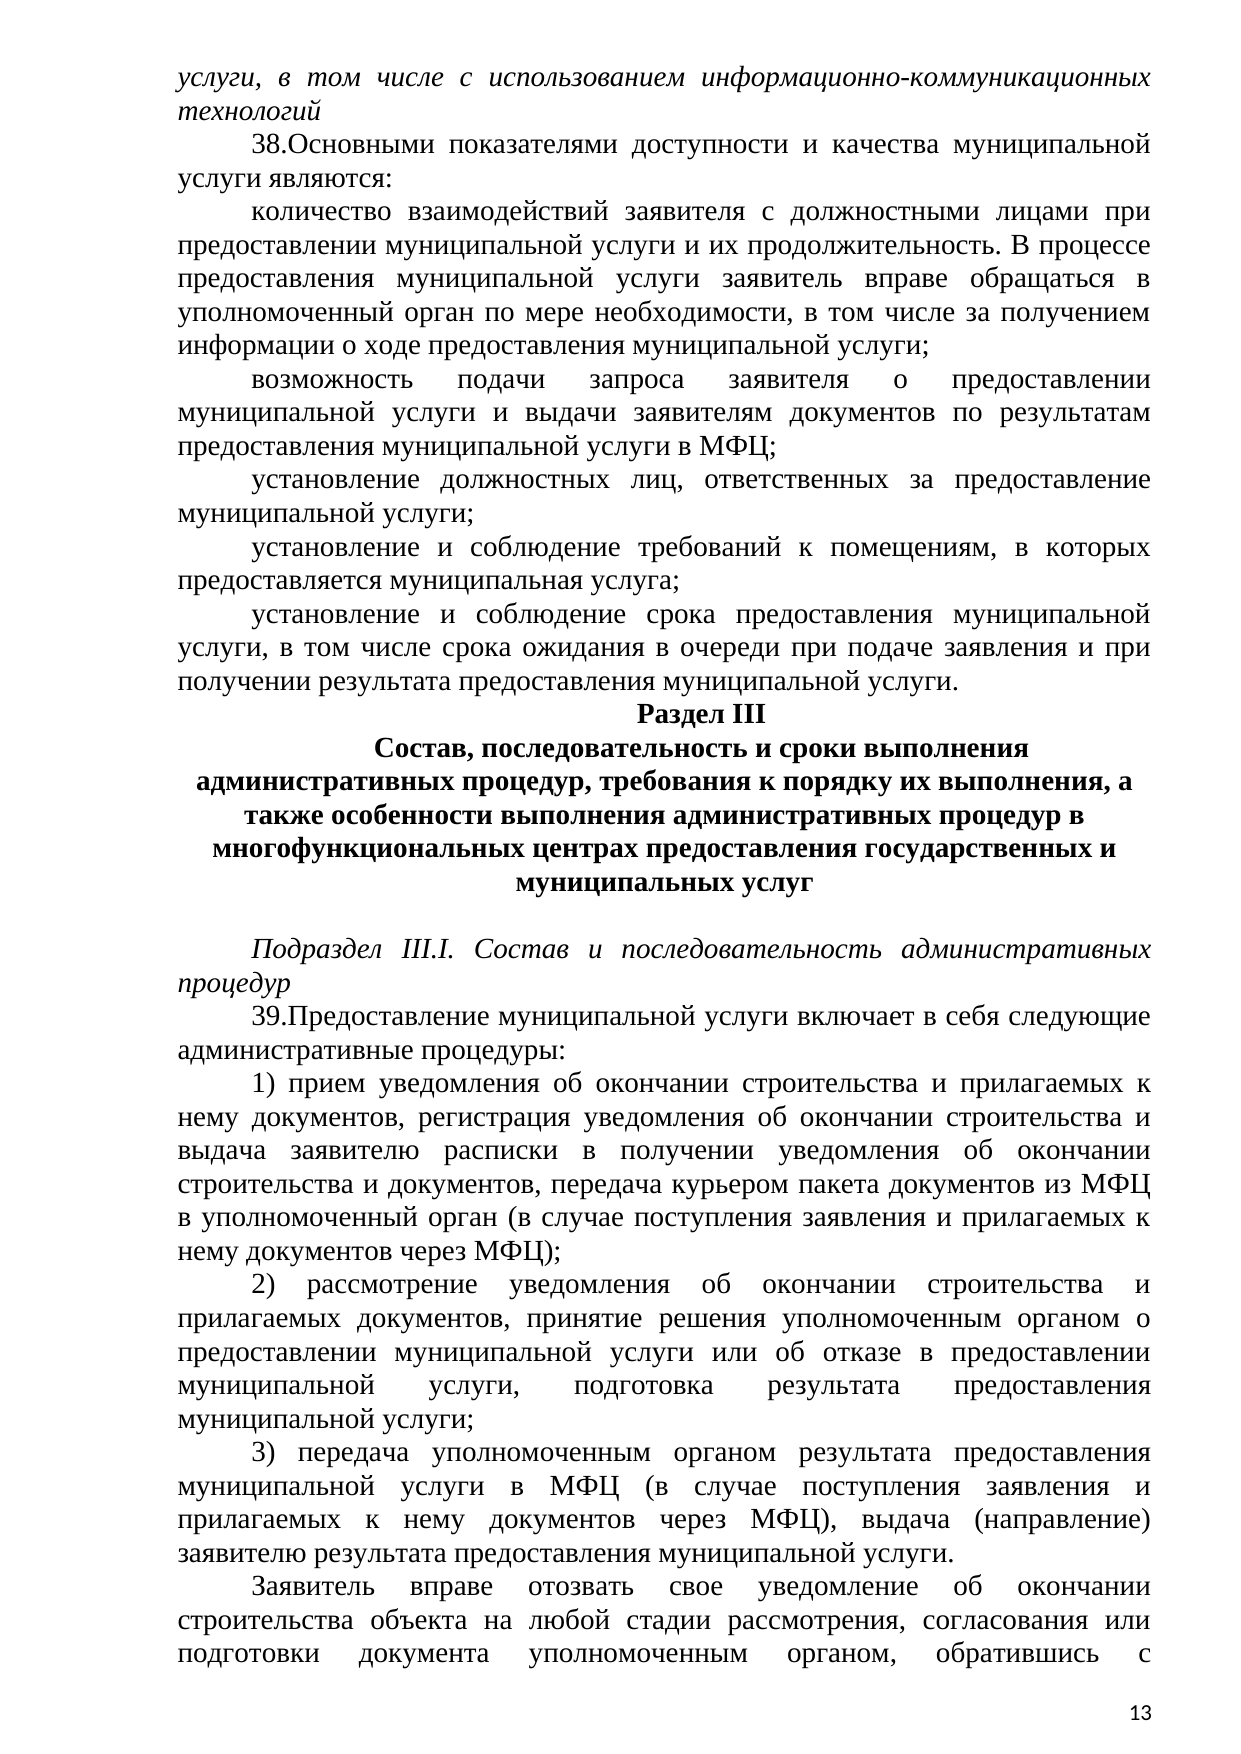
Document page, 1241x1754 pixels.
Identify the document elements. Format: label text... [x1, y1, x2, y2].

text 38.Основными показателями доступности и качества муниципальной услуги являются: [177, 126, 1152, 193]
text возможность подачи запроса заявителя о предоставлении муниципальной услуги и выдачи заявителям документов по результатам предоставления муниципальной услуги в МФЦ; [177, 361, 1152, 462]
text установление и соблюдение срока предоставления муниципальной услуги, в том числе срока ожидания в очереди при подаче заявления и при получении результата предоставления муниципальной услуги. [177, 596, 1152, 696]
text Подраздел III.I. Состав и последовательность административных процедур [177, 931, 1152, 998]
text 2) рассмотрение уведомления об окончании строительства и прилагаемых документов, принятие решения уполномоченным органом о предоставлении муниципальной услуги или об отказе в предоставлении муниципальной услуги, подготовка результата предоставления муниципальной услуги; [177, 1267, 1152, 1434]
text установление должностных лиц, ответственных за предоставление муниципальной услуги; [177, 462, 1152, 529]
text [177, 1568, 1152, 1669]
text установление и соблюдение требований к помещениям, в которых предоставляется муниципальная услуга; [177, 529, 1152, 596]
text Состав, последовательность и сроки выполнения административных процедур, требования к порядку их выполнения, а также особенности выполнения административных процедур в многофункциональных центрах предоставления государственных и муниципальных услуг [177, 730, 1152, 898]
text 1) прием уведомления об окончании строительства и прилагаемых к нему документов, регистрация уведомления об окончании строительства и выдача заявителю расписки в получении уведомления об окончании строительства и документов, передача курьером пакета документов из МФЦ в уполномоченный орган (в случае поступления заявления и прилагаемых к нему документов через МФЦ); [177, 1065, 1152, 1267]
text 39.Предоставление муниципальной услуги включает в себя следующие административные процедуры: [177, 998, 1152, 1065]
text количество взаимодействий заявителя с должностными лицами при предоставлении муниципальной услуги и их продолжительность. В процессе предоставления муниципальной услуги заявитель вправе обращаться в уполномоченный орган по мере необходимости, в том числе за получением информации о ходе предоставления муниципальной услуги; [177, 193, 1152, 361]
text Раздел III [177, 696, 1152, 730]
text 3) передача уполномоченным органом результата предоставления муниципальной услуги в МФЦ (в случае поступления заявления и прилагаемых к нему документов через МФЦ), выдача (направление) заявителю результата предоставления муниципальной услуги. [177, 1434, 1152, 1568]
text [177, 59, 1152, 126]
